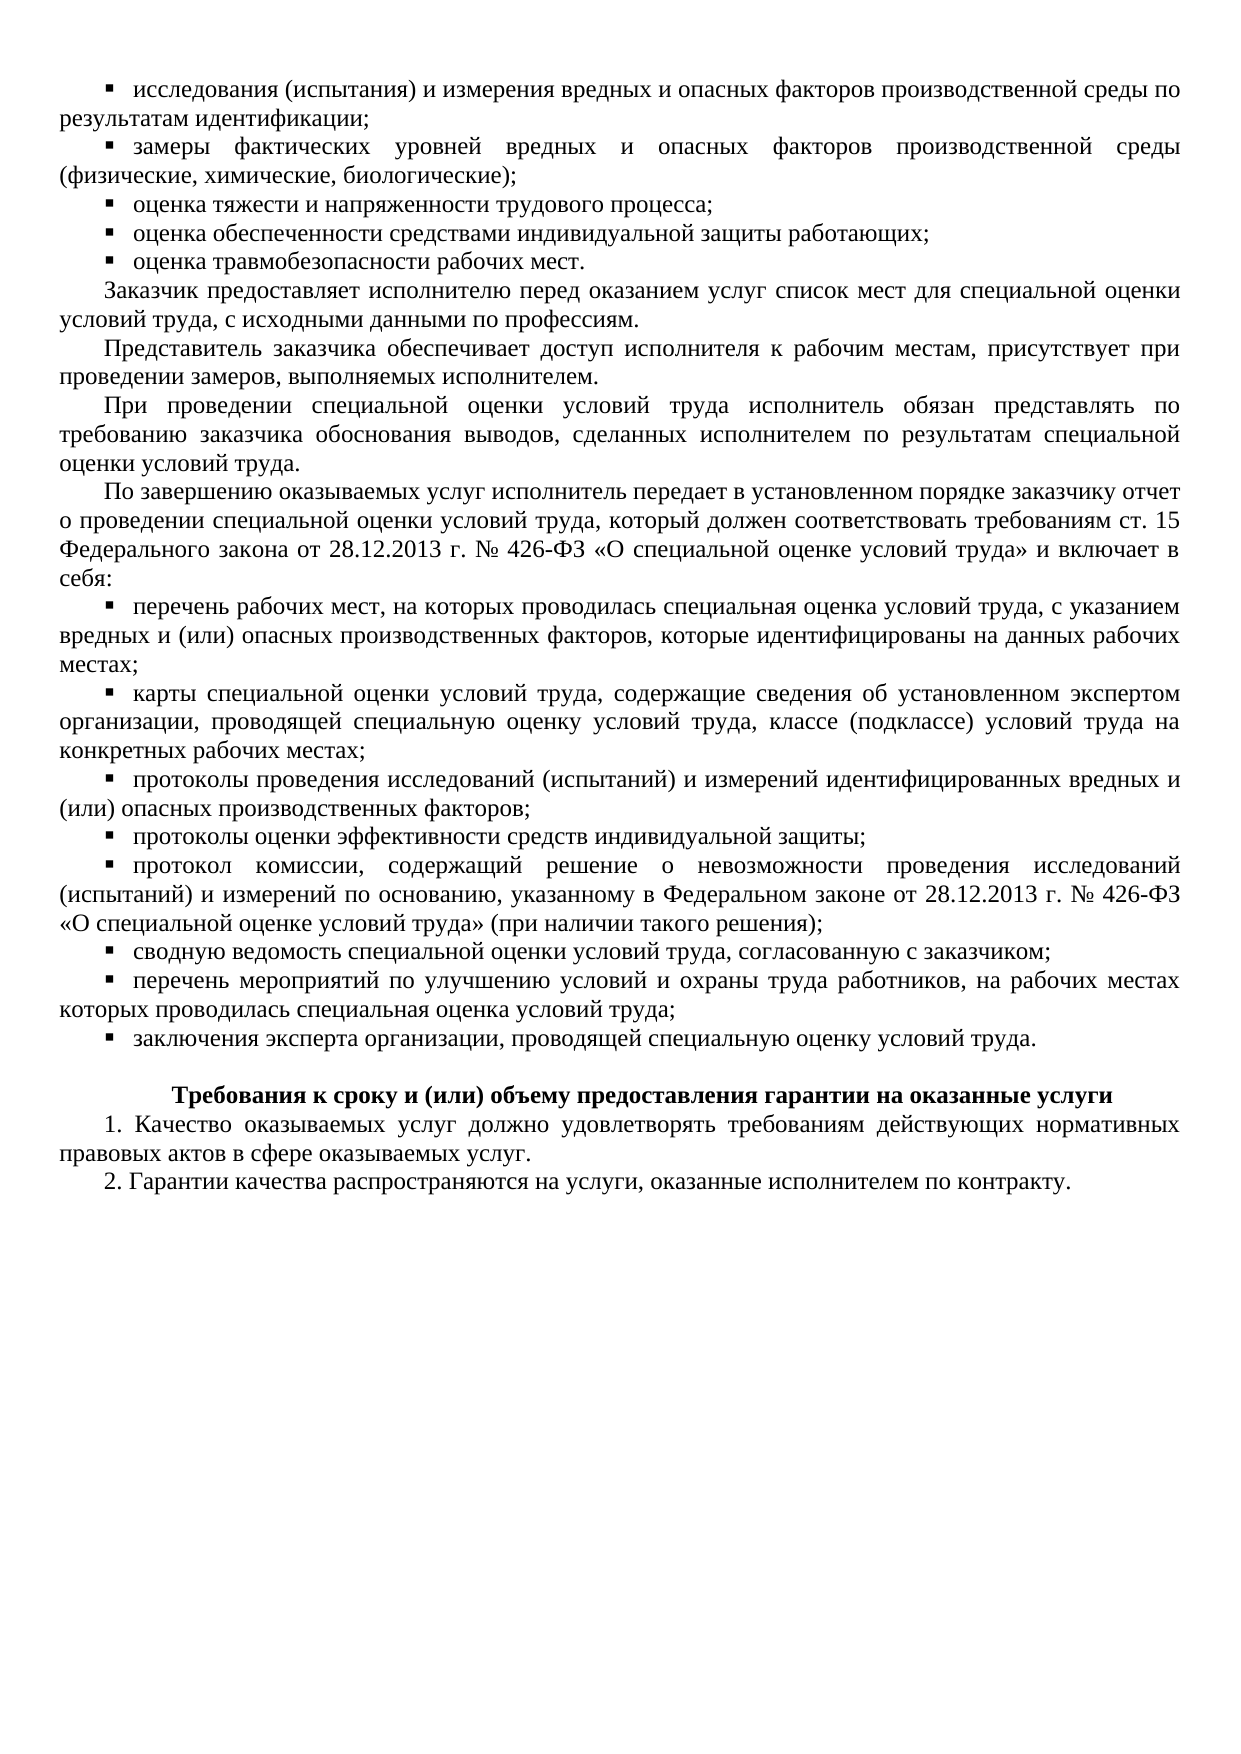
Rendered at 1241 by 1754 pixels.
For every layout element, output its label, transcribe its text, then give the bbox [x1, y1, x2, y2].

list карты специальной оценки условий труда, содержащие сведения об установленном экспертом организации, проводящей специальную оценку условий труда, классе (подклассе) условий труда на конкретных рабочих местах; [59, 678, 1181, 764]
list оценка обеспеченности средствами индивидуальной защиты работающих; [59, 218, 1181, 246]
list оценка травмобезопасности рабочих мест. [59, 246, 1181, 275]
text 1. Качество оказываемых услуг должно удовлетворять требованиям действующих нормативных правовых актов в сфере оказываемых услуг. [59, 1109, 1181, 1166]
list протокол комиссии, содержащий решение о невозможности проведения исследований (испытаний) и измерений по основанию, указанному в Федеральном законе от 28.12.2013 г. № 426-ФЗ «О специальной оценке условий труда» (при наличии такого решения); [59, 850, 1181, 936]
list протоколы проведения исследований (испытаний) и измерений идентифицированных вредных и (или) опасных производственных факторов; [59, 764, 1181, 821]
list замеры фактических уровней вредных и опасных факторов производственной среды (физические, химические, биологические); [59, 131, 1181, 189]
text 2. Гарантии качества распространяются на услуги, оказанные исполнителем по контракту. [59, 1166, 1181, 1195]
list сводную ведомость специальной оценки условий труда, согласованную с заказчиком; [59, 936, 1181, 965]
text Заказчик предоставляет исполнителю перед оказанием услуг список мест для специальной оценки условий труда, с исходными данными по профессиям. [59, 275, 1181, 333]
list перечень мероприятий по улучшению условий и охраны труда работников, на рабочих местах которых проводилась специальная оценка условий труда; [59, 965, 1181, 1023]
text По завершению оказываемых услуг исполнитель передает в установленном порядке заказчику отчет о проведении специальной оценки условий труда, который должен соответствовать требованиям ст. 15 Федерального закона от 28.12.2013 г. № 426-ФЗ «О специальной оценке условий труда» и включает в себя: [59, 476, 1181, 591]
list протоколы оценки эффективности средств индивидуальной защиты; [59, 821, 1181, 850]
list оценка тяжести и напряженности трудового процесса; [59, 189, 1181, 218]
list исследования (испытания) и измерения вредных и опасных факторов производственной среды по результатам идентификации; [59, 74, 1181, 131]
text Требования к сроку и (или) объему предоставления гарантии на оказанные услуги [59, 1080, 1181, 1109]
text Представитель заказчика обеспечивает доступ исполнителя к рабочим местам, присутствует при проведении замеров, выполняемых исполнителем. [59, 333, 1181, 390]
list перечень рабочих мест, на которых проводилась специальная оценка условий труда, с указанием вредных и (или) опасных производственных факторов, которые идентифицированы на данных рабочих местах; [59, 591, 1181, 678]
list заключения эксперта организации, проводящей специальную оценку условий труда. [59, 1023, 1181, 1051]
text При проведении специальной оценки условий труда исполнитель обязан представлять по требованию заказчика обоснования выводов, сделанных исполнителем по результатам специальной оценки условий труда. [59, 390, 1181, 476]
